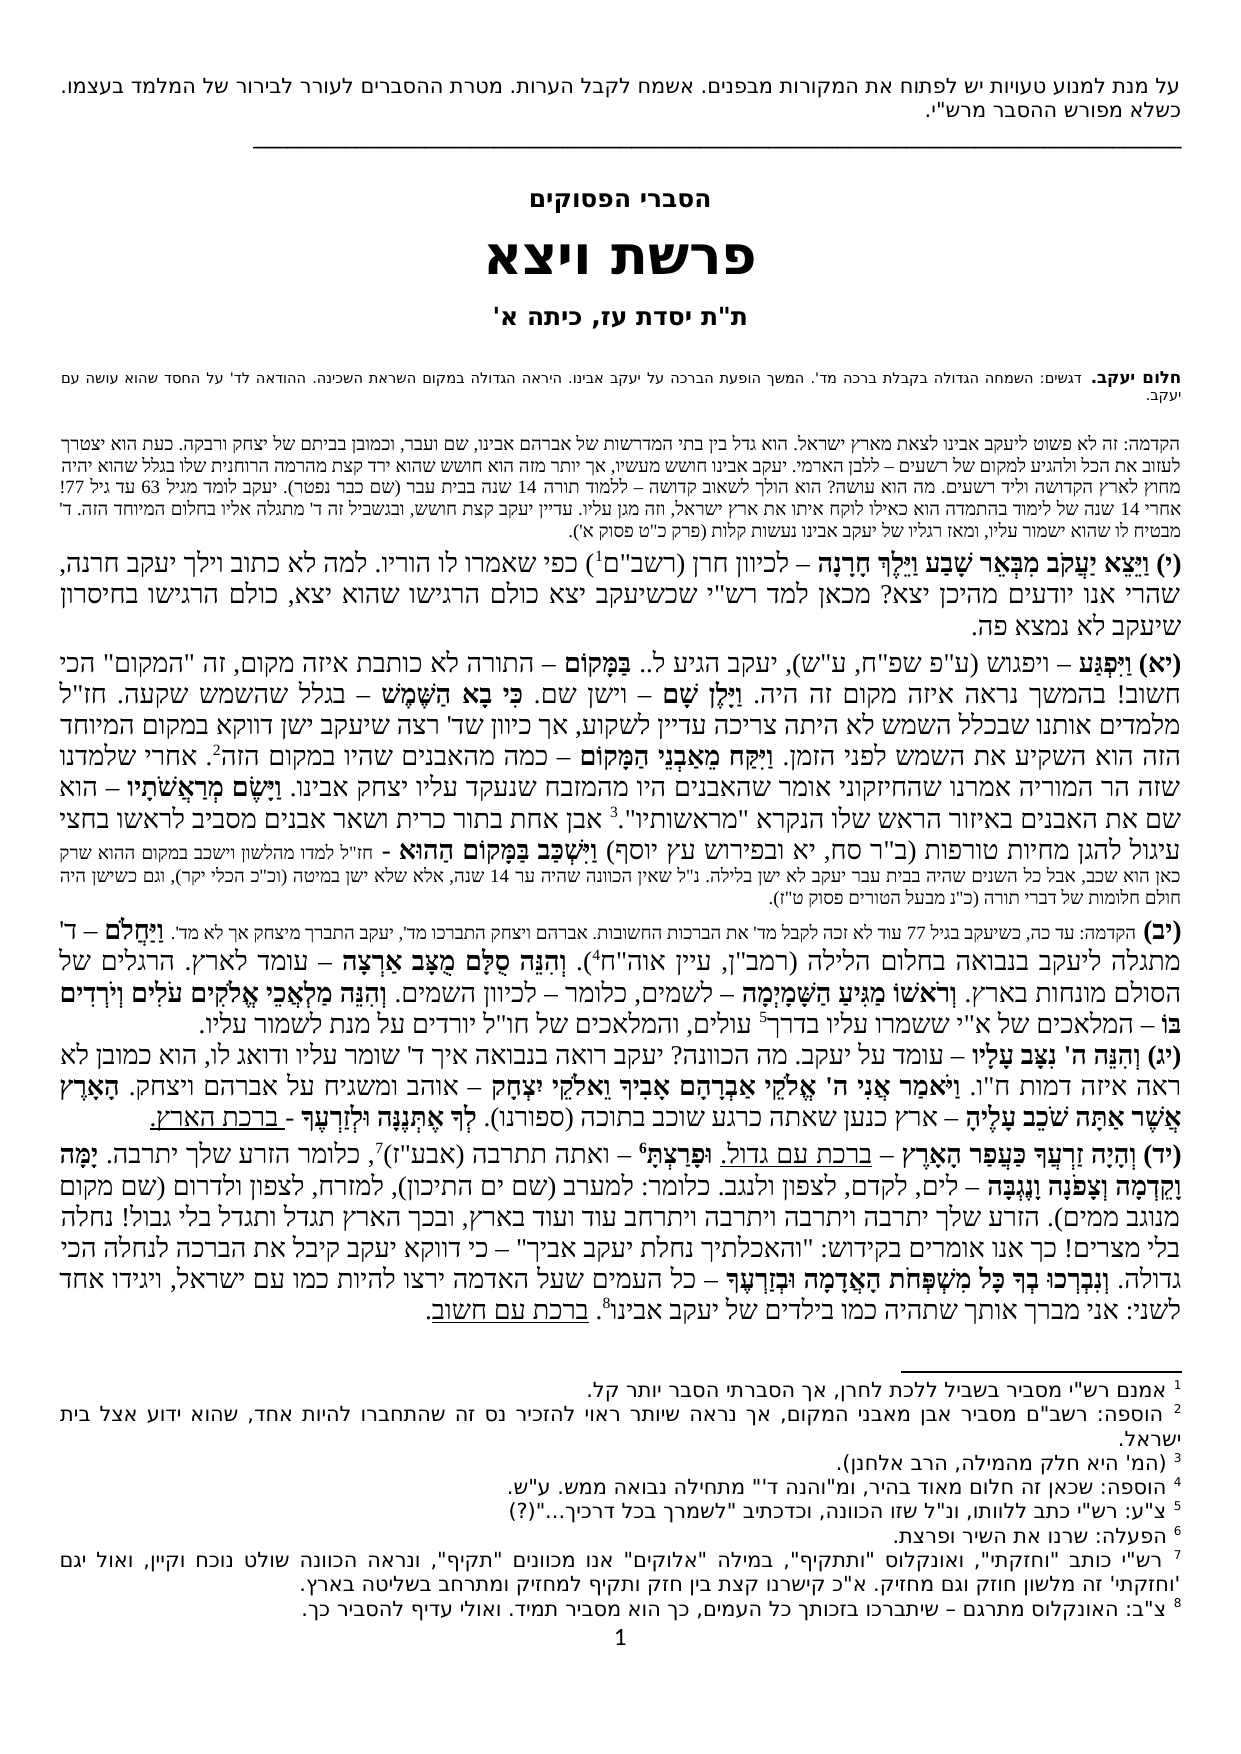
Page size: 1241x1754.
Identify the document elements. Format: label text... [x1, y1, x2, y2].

text הקדמה: זה לא פשוט ליעקב אבינו לצאת מארץ ישראל. הוא גדל בין בתי המדרשות של אברהם אבינו, שם ועבר, וכמובן בביתם של יצחק ורבקה. כעת הוא יצטרך לעזוב את הכל ולהגיע למקום של רשעים – ללבן הארמי. יעקב אבינו חושש מעשיו, אך יותר מזה הוא חושש שהוא ירד קצת מהרמה הרוחנית שלו בגלל שהוא יהיה מחוץ לארץ הקדושה וליד רשעים. מה הוא עושה? הוא הולך לשאוב קדושה – ללמוד תורה 14 שנה בבית עבר (שם כבר נפטר). יעקב לומד מגיל 63 עד גיל 77! אחרי 14 שנה של לימוד בהתמדה הוא כאילו לוקח איתו את ארץ ישראל, וזה מגן עליו. עדיין יעקב קצת חושש, ובגשביל זה ד' מתגלה אליו בחלום המיוחד הזה. ד' מבטיח לו שהוא ישמור עליו, ומאז רגליו של יעקב אבינו נעשות קלות (פרק כ"ט פסוק א'). [59, 433, 1181, 541]
text (יב) הקדמה: עד כה, כשיעקב בגיל 77 עוד לא זכה לקבל מד' את הברכות החשובות. אברהם ויצחק התברכו מד', יעקב התברך מיצחק אך לא מד'. וַיַּחֲלֹם – ד' מתגלה ליעקב בנבואה בחלום הלילה (רמב"ן, עיין אוה"ח). וְהִנֵּה סֻלָּם מֻצָּב אַרְצָה – עומד לארץ. הרגלים של הסולם מונחות בארץ. וְרֹאשׁוֹ מַגִּיעַ הַשָּׁמָיְמָה – לשמים, כלומר – לכיוון השמים. וְהִנֵּה מַלְאֲכֵי אֱלֹקִים עֹלִים וְיֹרְדִים בּוֹ – המלאכים של א"י ששמרו עליו בדרך עולים, והמלאכים של חו"ל יורדים על מנת לשמור עליו. [59, 914, 1181, 1039]
text (יא) וַיִּפְגַּע – ויפגוש (ע"פ שפ"ח, ע"ש), יעקב הגיע ל.. בַּמָּקוֹם – התורה לא כותבת איזה מקום, זה "המקום" הכי חשוב! בהמשך נראה איזה מקום זה היה. וַיָּלֶן שָׁם – וישן שם. כִּי בָא הַשֶּׁמֶשׁ – בגלל שהשמש שקעה. חז"ל מלמדים אותנו שבכלל השמש לא היתה צריכה עדיין לשקוע, אך כיוון שד' רצה שיעקב ישן דווקא במקום המיוחד הזה הוא השקיע את השמש לפני הזמן. וַיִּקַּח מֵאַבְנֵי הַמָּקוֹם – כמה מהאבנים שהיו במקום הזה. אחרי שלמדנו שזה הר המוריה אמרנו שהחיזקוני אומר שהאבנים היו מהמזבח שנעקד עליו יצחק אבינו. וַיָּשֶׂם מְרַאֲשֹׁתָיו – הוא שם את האבנים באיזור הראש שלו הנקרא "מראשותיו". אבן אחת בתור כרית ושאר אבנים מסביב לראשו בחצי עיגול להגן מחיות טורפות (ב"ר סח, יא ובפירוש עץ יוסף) וַיִּשְׁכַּב בַּמָּקוֹם הַהוּא - חז"ל למדו מהלשון וישכב במקום ההוא שרק כאן הוא שכב, אבל כל השנים שהיה בבית עבר יעקב לא ישן בלילה. נ"ל שאין הכוונה שהיה ער 14 שנה, אלא שלא ישן במיטה (וכ"כ הכלי יקר), וגם כשישן היה חולם חלומות של דברי תורה (כ"נ מבעל הטורים פסוק ט"ז). [59, 647, 1181, 908]
text (יג) וְהִנֵּה ה' נִצָּב עָלָיו – עומד על יעקב. מה הכוונה? יעקב רואה בנבואה איך ד' שומר עליו ודואג לו, הוא כמובן לא ראה איזה דמות ח"ו. וַיֹּאמַר אֲנִי ה' אֱלֹקֵי אַבְרָהָם אָבִיךָ וֵאלֹקֵי יִצְחָק – אוהב ומשגיח על אברהם ויצחק. הָאָרֶץ אֲשֶׁר אַתָּה שֹׁכֵב עָלֶיהָ – ארץ כנען שאתה כרגע שוכב בתוכה (ספורנו). לְךָ אֶתְּנֶנָּה וּלְזַרְעֶךָ - ברכת הארץ. [59, 1039, 1181, 1132]
text (יד) וְהָיָה זַרְעֲךָ כַּעֲפַר הָאָרֶץ – ברכת עם גדול. וּפָרַצְתָּ – ואתה תתרבה (אבע"ז), כלומר הזרע שלך יתרבה. יָמָּה וָקֵדְמָה וְצָפֹנָה וָנֶגְבָּה – לים, לקדם, לצפון ולנגב. כלומר: למערב (שם ים התיכון), למזרח, לצפון ולדרום (שם מקום מנוגב ממים). הזרע שלך יתרבה ויתרבה ויתרבה ויתרחב עוד ועוד בארץ, ובכך הארץ תגדל ותגדל בלי גבול! נחלה בלי מצרים! כך אנו אומרים בקידוש: "והאכלתיך נחלת יעקב אביך" – כי דווקא יעקב קיבל את הברכה לנחלה הכי גדולה. וְנִבְרְכוּ בְךָ כָּל מִשְׁפְּחֹת הָאֲדָמָה וּבְזַרְעֶךָ – כל העמים שעל האדמה ירצו להיות כמו עם ישראל, ויגידו אחד לשני: אני מברך אותך שתהיה כמו בילדים של יעקב אבינו. ברכת עם חשוב. [59, 1139, 1181, 1326]
text פרשת ויצא [59, 224, 1181, 287]
text הסברי הפסוקים [59, 184, 1181, 213]
text ת"ת יסדת עז, כיתה א' [59, 302, 1181, 332]
text (י) וַיֵּצֵא יַעֲקֹב מִבְּאֵר שָׁבַע וַיֵּלֶךְ חָרָנָה – לכיוון חרן (רשב"ם) כפי שאמרו לו הוריו. למה לא כתוב וילך יעקב חרנה, שהרי אנו יודעים מהיכן יצא? מכאן למד רש"י שכשיעקב יצא כולם הרגישו שהוא יצא, כולם הרגישו בחיסרון שיעקב לא נמצא פה. [59, 547, 1181, 641]
text חלום יעקב. דגשים: השמחה הגדולה בקבלת ברכה מד'. המשך הופעת הברכה על יעקב אבינו. היראה הגדולה במקום השראת השכינה. ההודאה לד' על החסד שהוא עושה עם יעקב. [59, 368, 1181, 404]
